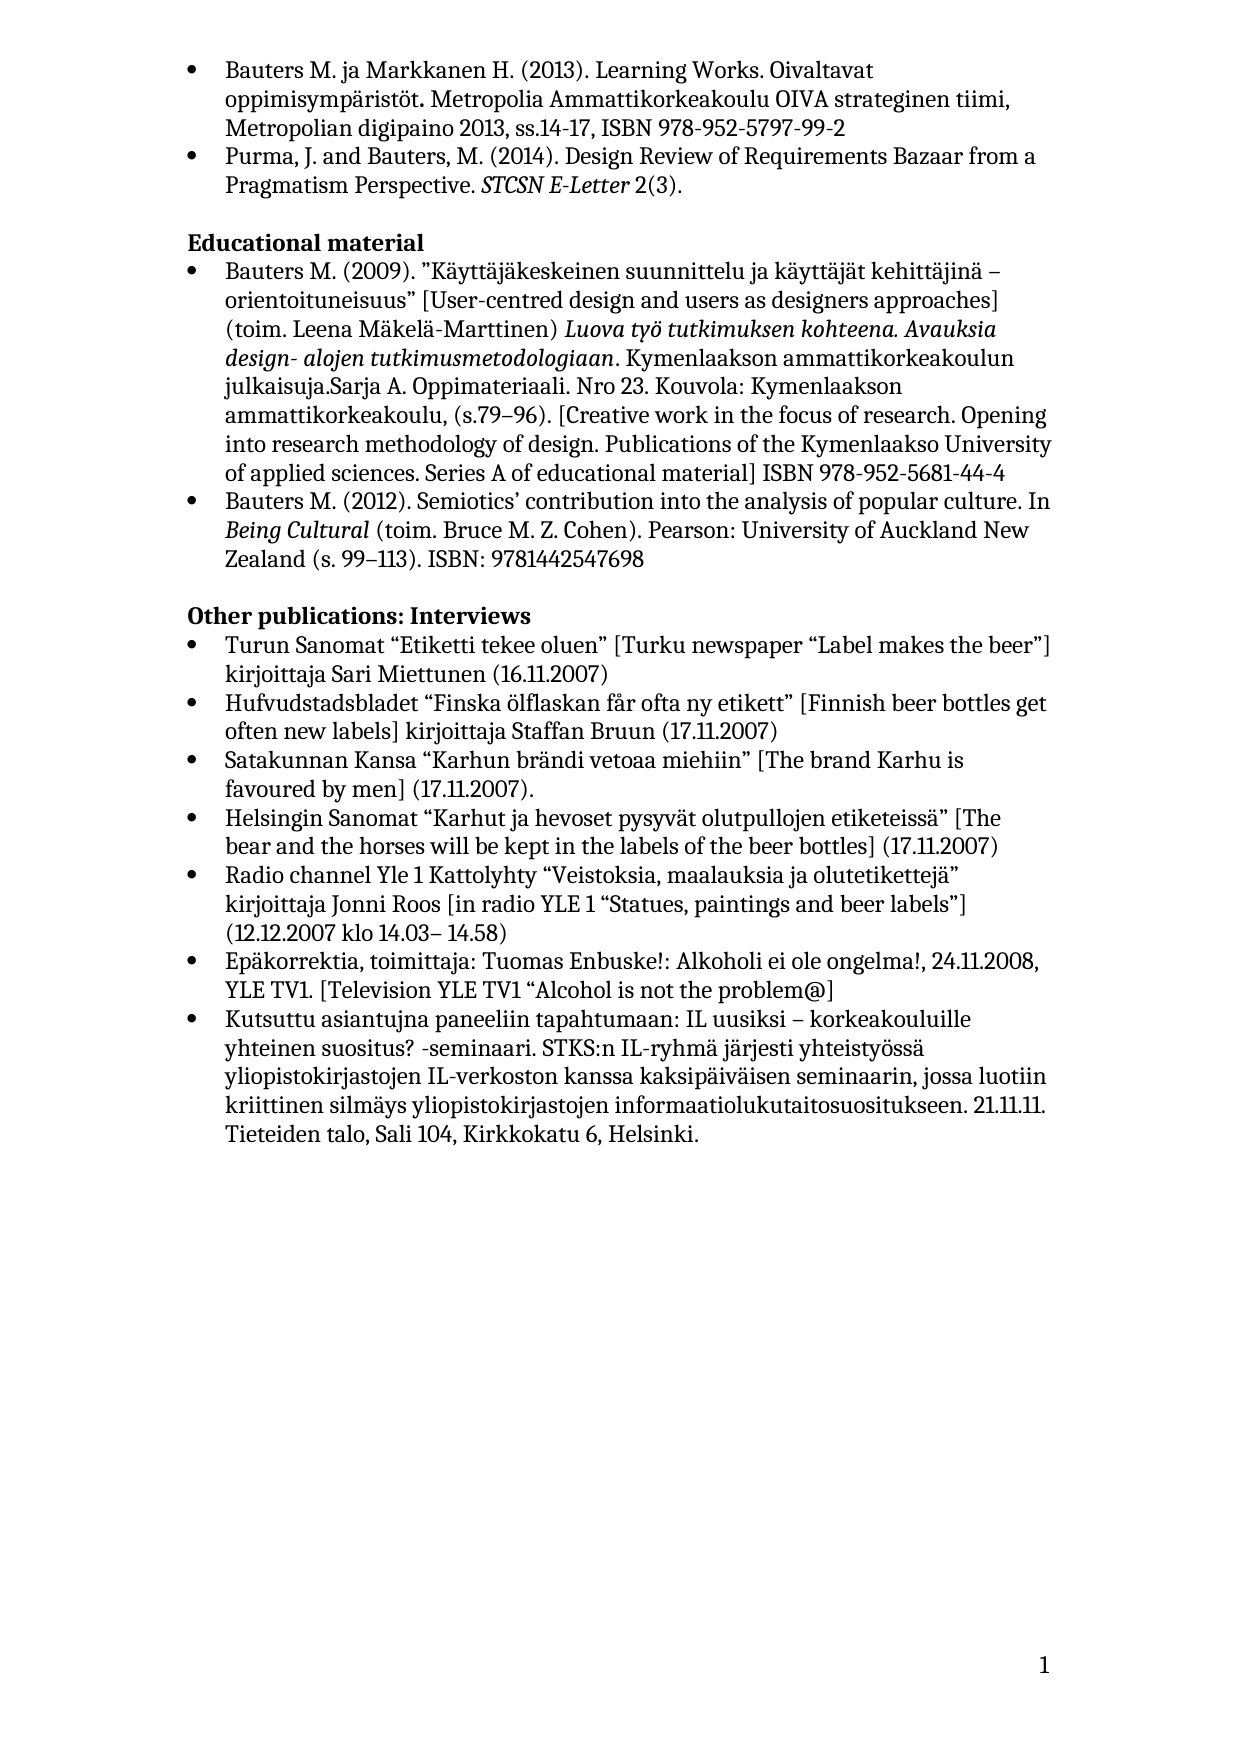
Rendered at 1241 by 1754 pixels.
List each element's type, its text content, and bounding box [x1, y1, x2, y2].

list Bauters M. ja Markkanen H. (2013). Learning Works. Oivaltavat oppimisympäristöt. Metropolia Ammattikorkeakoulu OIVA strateginen tiimi, Metropolian digipaino 2013, ss.14-17, ISBN 978-952-5797-99-2 [187, 56, 1053, 142]
text Other publications: Interviews [187, 602, 1053, 631]
list Bauters M. (2012). Semiotics’ contribution into the analysis of popular culture. In Being Cultural (toim. Bruce M. Z. Cohen). Pearson: University of Auckland New Zealand (s. 99–113). ISBN: 9781442547698 [187, 487, 1053, 573]
list Satakunnan Kansa “Karhun brändi vetoaa miehiin” [The brand Karhu is favoured by men] (17.11.2007). [187, 746, 1053, 803]
list Radio channel Yle 1 Kattolyhty “Veistoksia, maalauksia ja olutetikettejä” kirjoittaja Jonni Roos [in radio YLE 1 “Statues, paintings and beer labels”](12.12.2007 klo 14.03– 14.58) [187, 861, 1053, 947]
list Kutsuttu asiantujna paneeliin tapahtumaan: IL uusiksi – korkeakouluille yhteinen suositus? -seminaari. STKS:n IL-ryhmä järjesti yhteistyössä yliopistokirjastojen IL-verkoston kanssa kaksipäiväisen seminaarin, jossa luotiin kriittinen silmäys yliopistokirjastojen informaatiolukutaitosuositukseen. 21.11.11. Tieteiden talo, Sali 104, Kirkkokatu 6, Helsinki. [187, 1005, 1053, 1148]
text Educational material [187, 228, 1053, 257]
list Purma, J. and Bauters, M. (2014). Design Review of Requirements Bazaar from a Pragmatism Perspective. STCSN E-Letter 2(3). [187, 142, 1053, 200]
list Hufvudstadsbladet “Finska ölflaskan får ofta ny etikett” [Finnish beer bottles get often new labels] kirjoittaja Staffan Bruun (17.11.2007) [187, 688, 1053, 746]
list Turun Sanomat “Etiketti tekee oluen” [Turku newspaper “Label makes the beer”] kirjoittaja Sari Miettunen (16.11.2007) [187, 631, 1053, 688]
list Bauters M. (2009). ”Käyttäjäkeskeinen suunnittelu ja käyttäjät kehittäjinä – orientoituneisuus” [User-centred design and users as designers approaches] (toim. Leena Mäkelä-Marttinen) Luova työ tutkimuksen kohteena. Avauksia design- alojen tutkimusmetodologiaan. Kymenlaakson ammattikorkeakoulun julkaisuja.Sarja A. Oppimateriaali. Nro 23. Kouvola: Kymenlaakson ammattikorkeakoulu, (s.79–96). [Creative work in the focus of research. Opening into research methodology of design. Publications of the Kymenlaakso University of applied sciences. Series A of educational material] ISBN 978-952-5681-44-4 [187, 257, 1053, 487]
list Helsingin Sanomat “Karhut ja hevoset pysyvät olutpullojen etiketeissä” [The bear and the horses will be kept in the labels of the beer bottles] (17.11.2007) [187, 803, 1053, 861]
list Epäkorrektia, toimittaja: Tuomas Enbuske!: Alkoholi ei ole ongelma!, 24.11.2008, YLE TV1. [Television YLE TV1 “Alcohol is not the problem@] [187, 947, 1053, 1005]
